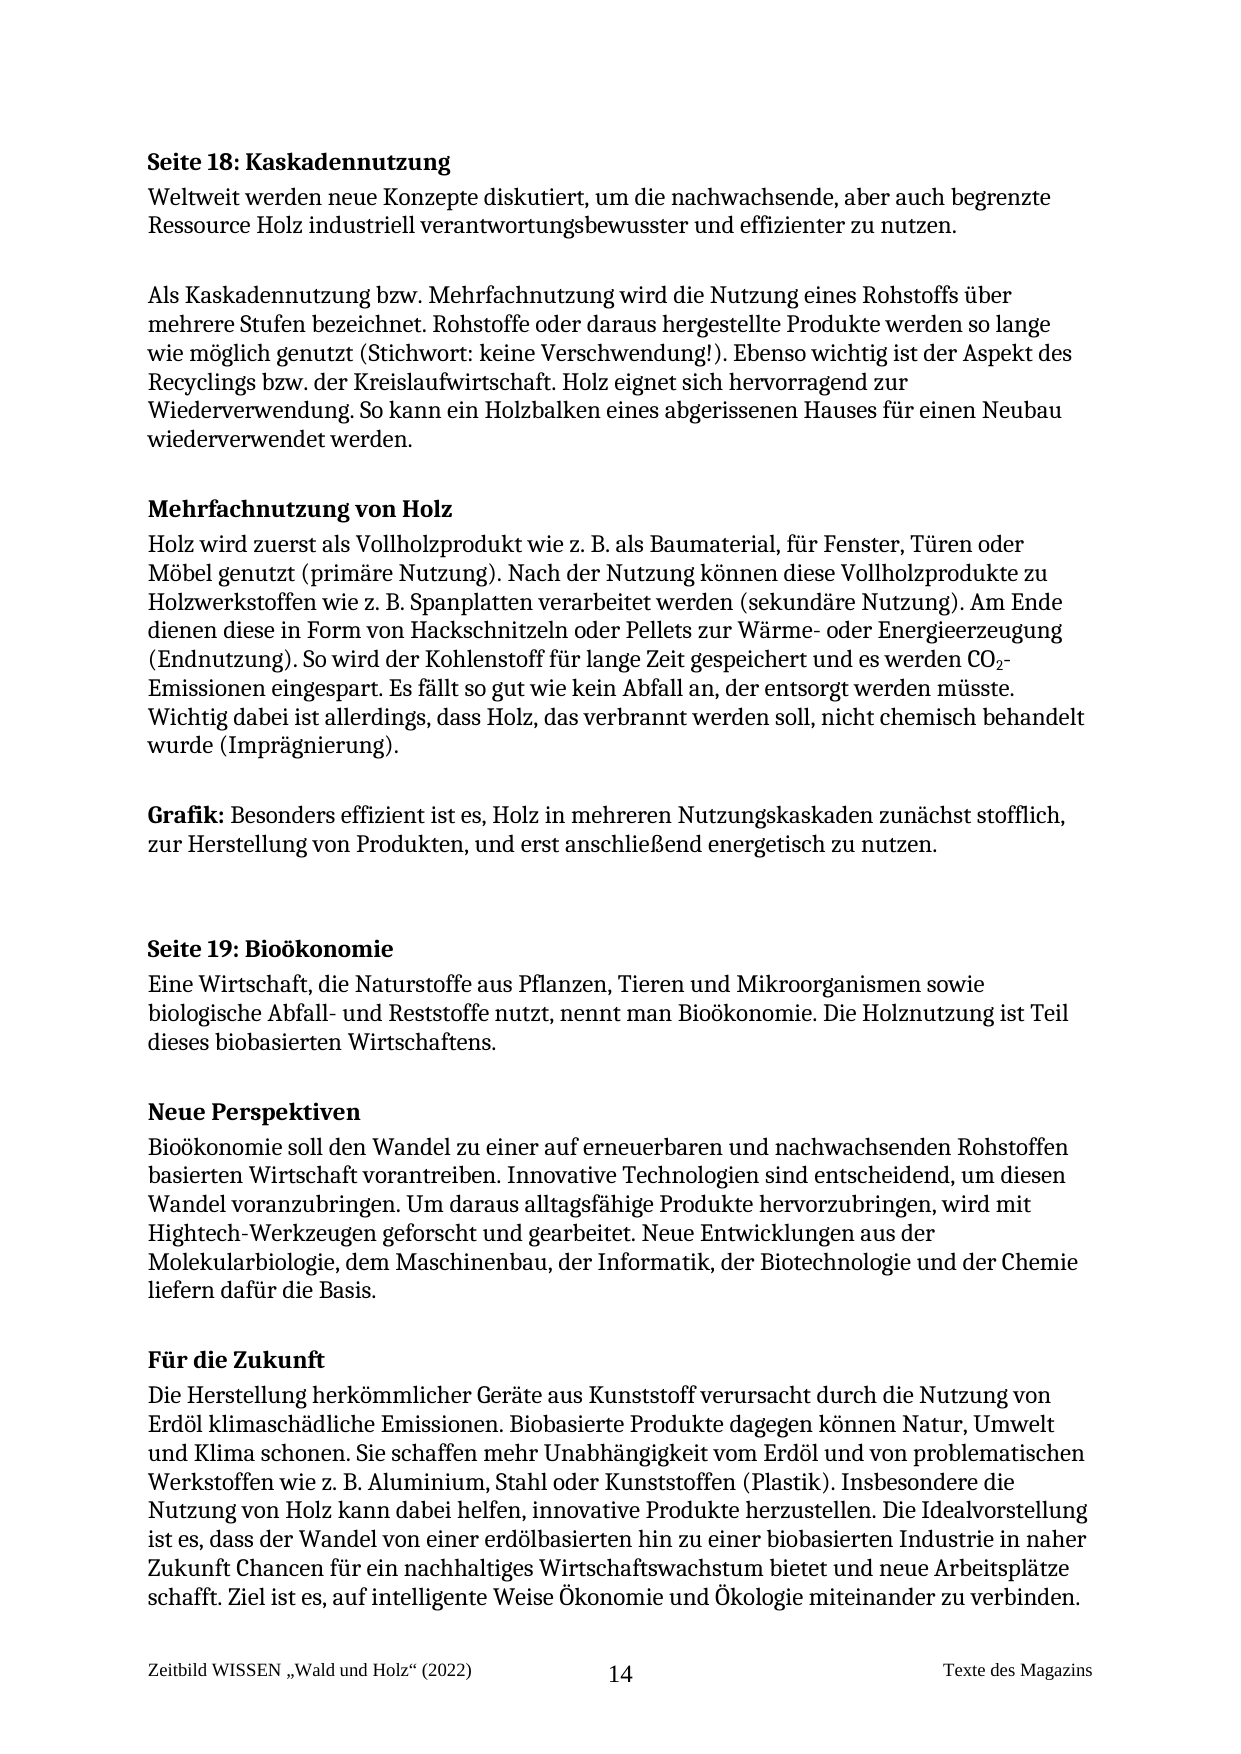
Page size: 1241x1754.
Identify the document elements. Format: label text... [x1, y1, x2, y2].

text Eine Wirtschaft, die Naturstoffe aus Pflanzen, Tieren und Mikroorganismen sowie biologische Abfall- und Reststoffe nutzt, nennt man Bioökonomie. Die Holznutzung ist Teil dieses biobasierten Wirtschaftens. [148, 970, 1092, 1056]
text Weltweit werden neue Konzepte diskutiert, um die nachwachsende, aber auch begrenzte Ressource Holz industriell verantwortungsbewusster und effizienter zu nutzen. [148, 183, 1092, 240]
text Mehrfachnutzung von Holz [148, 495, 1092, 524]
text Seite 19: Bioökonomie [148, 935, 1092, 964]
text Bioökonomie soll den Wandel zu einer auf erneuerbaren und nachwachsenden Rohstoffen basierten Wirtschaft vorantreiben. Innovative Technologien sind entscheidend, um diesen Wandel voranzubringen. Um daraus alltagsfähige Produkte hervorzubringen, wird mit Hightech-Werkzeugen geforscht und gearbeitet. Neue Entwicklungen aus der Molekularbiologie, dem Maschinenbau, der Informatik, der Biotechnologie und der Chemie liefern dafür die Basis. [148, 1133, 1092, 1305]
text Grafik: Besonders effizient ist es, Holz in mehreren Nutzungskaskaden zunächst stofflich, zur Herstellung von Produkten, und erst anschließend energetisch zu nutzen. [148, 801, 1092, 859]
text Seite 18: Kaskadennutzung [148, 148, 1092, 176]
text Die Herstellung herkömmlicher Geräte aus Kunststoff verursacht durch die Nutzung von Erdöl klimaschädliche Emissionen. Biobasierte Produkte dagegen können Natur, Umwelt und Klima schonen. Sie schaffen mehr Unabhängigkeit vom Erdöl und von problematischen Werkstoffen wie z. B. Aluminium, Stahl oder Kunststoffen (Plastik). Insbesondere die Nutzung von Holz kann dabei helfen, innovative Produkte herzustellen. Die Idealvorstellung ist es, dass der Wandel von einer erdölbasierten hin zu einer biobasierten Industrie in naher Zukunft Chancen für ein nachhaltiges Wirtschaftswachstum bietet und neue Arbeitsplätze schafft. Ziel ist es, auf intelligente Weise Ökonomie und Ökologie miteinander zu verbinden. [148, 1381, 1092, 1611]
text Holz wird zuerst als Vollholzprodukt wie z. B. als Baumaterial, für Fenster, Türen oder Möbel genutzt (primäre Nutzung). Nach der Nutzung können diese Vollholzprodukte zu Holzwerkstoffen wie z. B. Spanplatten verarbeitet werden (sekundäre Nutzung). Am Ende dienen diese in Form von Hackschnitzeln oder Pellets zur Wärme- oder Energieerzeugung (Endnutzung). So wird der Kohlenstoff für lange Zeit gespeichert und es werden CO2-Emissionen eingespart. Es fällt so gut wie kein Abfall an, der entsorgt werden müsste. Wichtig dabei ist allerdings, dass Holz, das verbrannt werden soll, nicht chemisch behandelt wurde (Imprägnierung). [148, 530, 1092, 760]
text Für die Zukunft [148, 1346, 1092, 1375]
text Als Kaskadennutzung bzw. Mehrfachnutzung wird die Nutzung eines Rohstoffs über mehrere Stufen bezeichnet. Rohstoffe oder daraus hergestellte Produkte werden so lange wie möglich genutzt (Stichwort: keine Verschwendung!). Ebenso wichtig ist der Aspekt des Recyclings bzw. der Kreislaufwirtschaft. Holz eignet sich hervorragend zur Wiederverwendung. So kann ein Holzbalken eines abgerissenen Hauses für einen Neubau wiederverwendet werden. [148, 281, 1092, 454]
text Neue Perspektiven [148, 1098, 1092, 1126]
